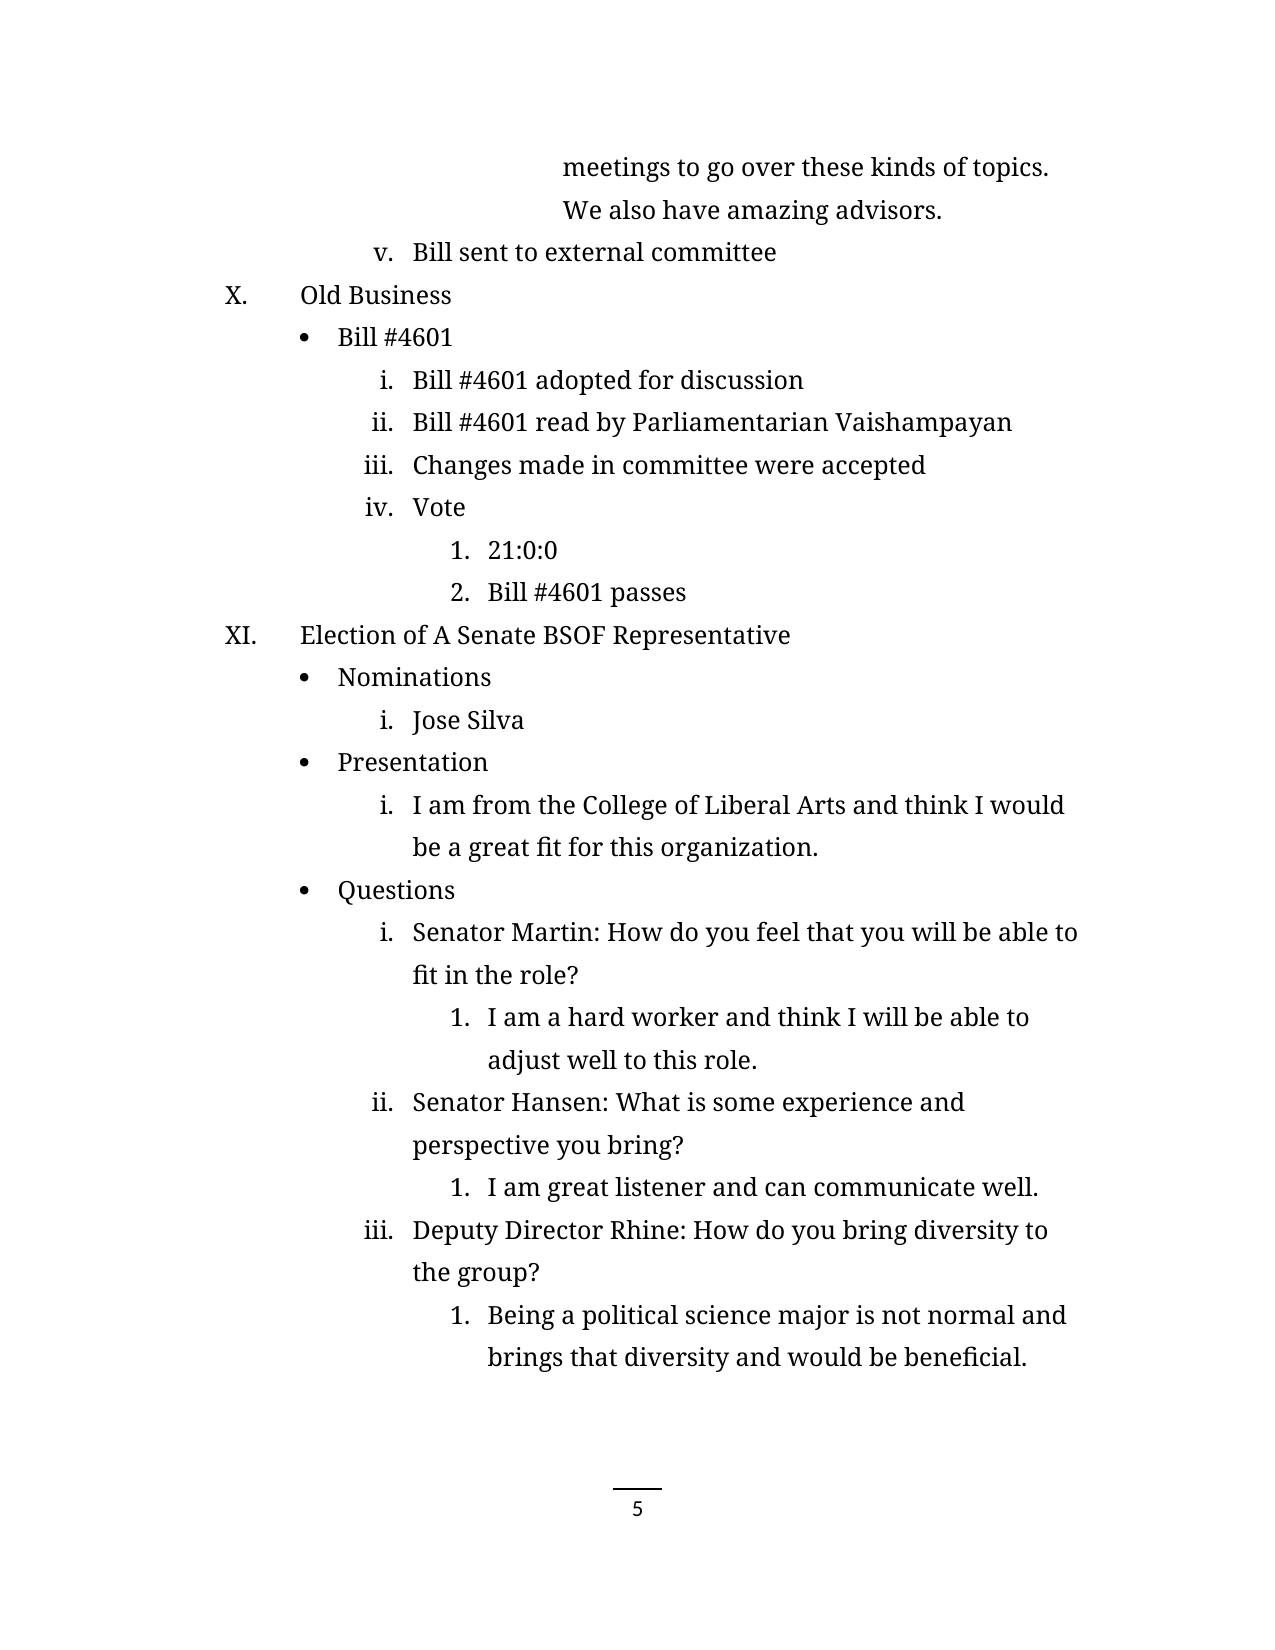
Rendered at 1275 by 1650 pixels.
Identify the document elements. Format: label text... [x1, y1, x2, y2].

list Bill #4601 read by Parliamentarian Vaishampayan [394, 405, 1087, 439]
list Being a political science major is not normal and brings that diversity and would be beneficial. [450, 1297, 1087, 1374]
list Bill #4601 adopted for discussion [394, 362, 1087, 397]
list Bill #4601 [300, 320, 1087, 354]
list Old Business [225, 277, 1087, 312]
list Jose Silva [394, 702, 1087, 737]
list Election of A Senate BSOF Representative [225, 617, 1087, 652]
list Bill sent to external committee [394, 235, 1087, 269]
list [525, 150, 1087, 227]
list 21:0:0 [450, 532, 1087, 567]
list Senator Martin: How do you feel that you will be able to fit in the role? [394, 915, 1087, 992]
list Questions [300, 872, 1087, 907]
list Senator Hansen: What is some experience and perspective you bring? [394, 1085, 1087, 1162]
list Changes made in committee were accepted [394, 447, 1087, 482]
list Bill #4601 passes [450, 575, 1087, 609]
list Presentation [300, 745, 1087, 779]
list I am a hard worker and think I will be able to adjust well to this role. [450, 1000, 1087, 1077]
list Vote [394, 490, 1087, 524]
list I am great listener and can communicate well. [450, 1170, 1087, 1204]
list Deputy Director Rhine: How do you bring diversity to the group? [394, 1212, 1087, 1289]
list Nominations [300, 660, 1087, 694]
list I am from the College of Liberal Arts and think I would be a great fit for this organization. [394, 787, 1087, 864]
